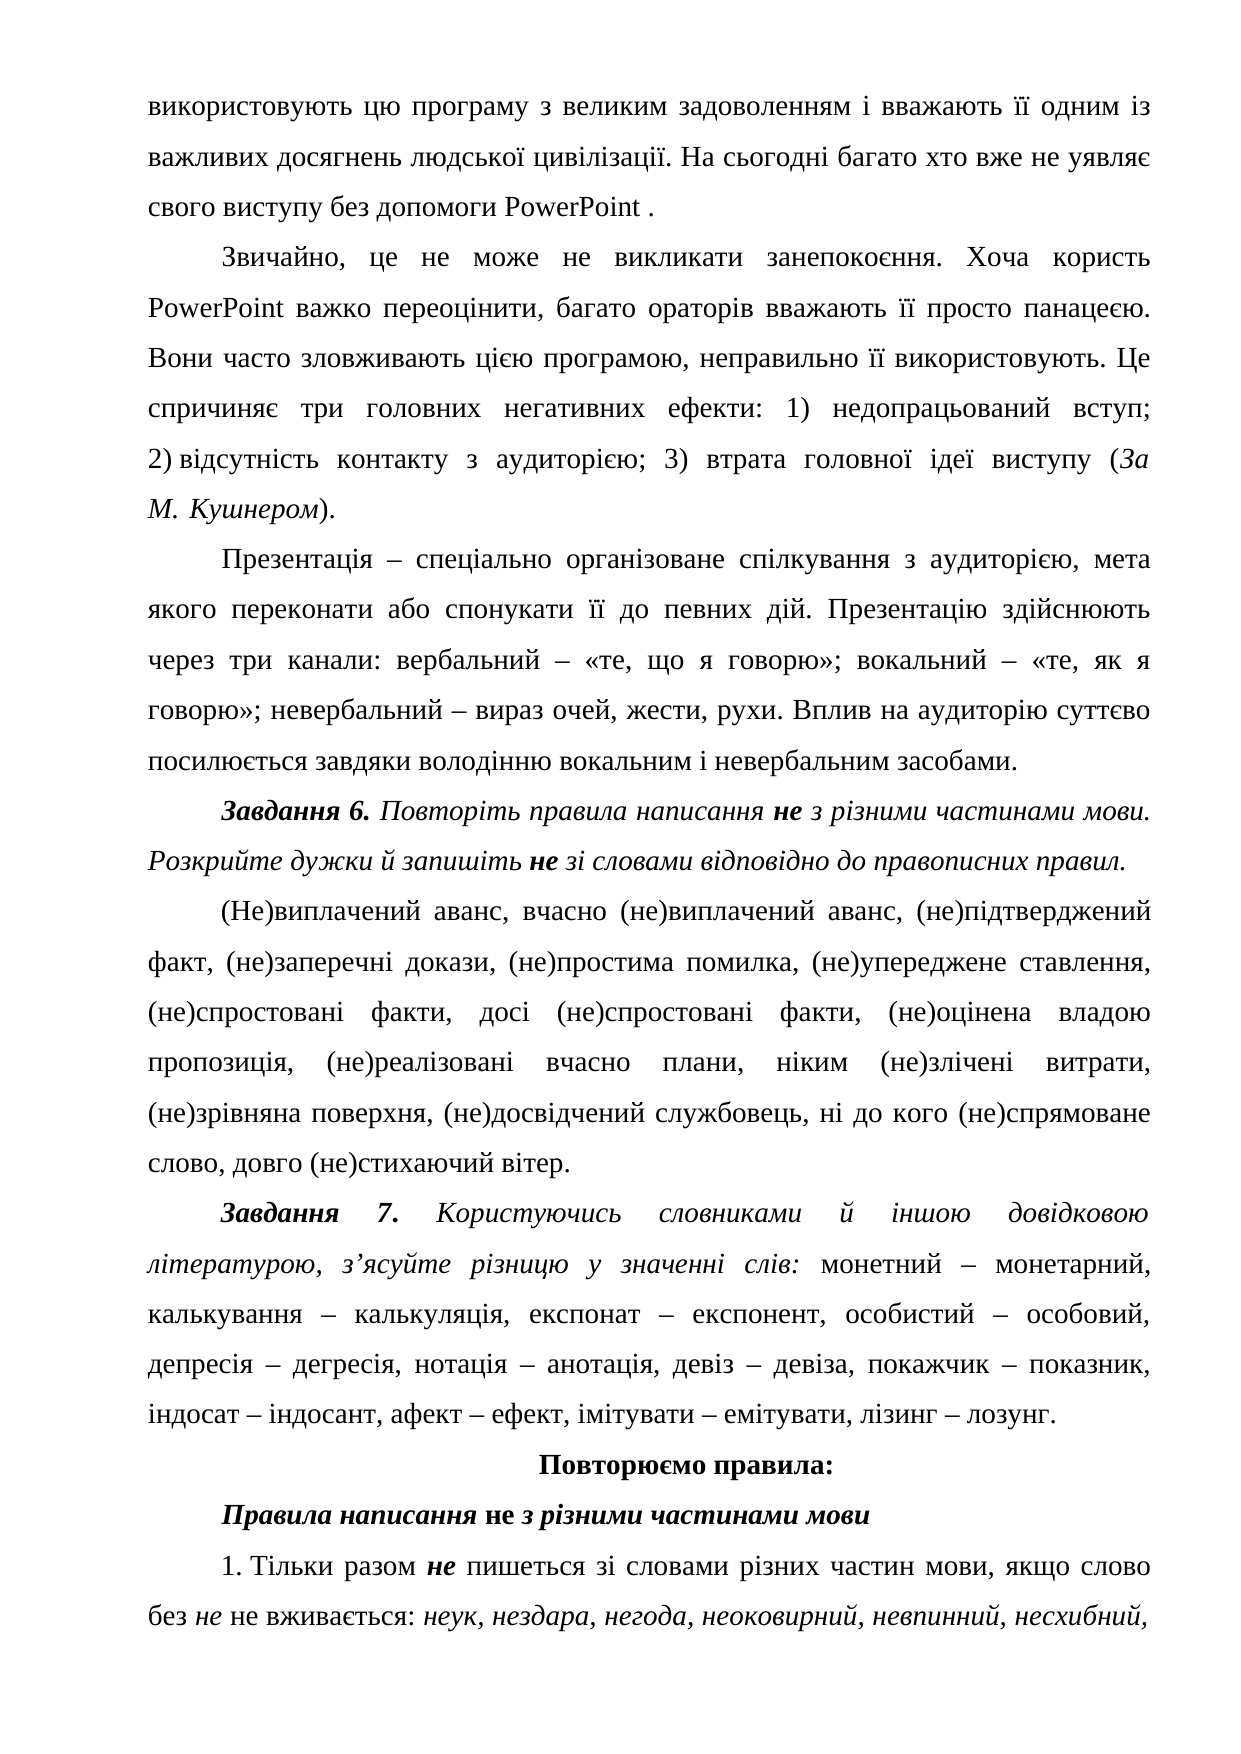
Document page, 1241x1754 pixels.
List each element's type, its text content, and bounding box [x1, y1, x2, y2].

text Завдання 6. Повторіть правила написання не з різними частинами мови. Розкрийте дужки й запишіть не зі словами відповідно до правописних правил. [148, 793, 1152, 877]
text (Не)виплачений аванс, вчасно (не)виплачений аванс, (не)підтверджений факт, (не)заперечні докази, (не)простима помилка, (не)упереджене ставлення, (не)спростовані факти, досі (не)спростовані факти, (не)оцінена владою пропозиція, (не)реалізовані вчасно плани, ніким (не)злічені витрати, (не)зрівняна поверхня, (не)досвідчений службовець, ні до кого (не)спрямоване слово, довго (не)стихаючий вітер. [148, 893, 1152, 1179]
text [148, 88, 1152, 223]
text Завдання 7. Користуючись словниками й іншою довідковою літературою, з’ясуйте різницю у значенні слів: монетний – монетарний, калькування – калькуляція, експонат – експонент, особистий – особовий, депресія – дегресія, нотація – анотація, девіз – девіза, покажчик – показник, індосат – індосант, афект – ефект, імітувати – емітувати, лізинг – лозунг. [148, 1195, 1152, 1430]
text Звичайно, це не може не викликати занепокоєння. Хоча користь PowerPoint важко переоцінити, багато ораторів вважають її просто панацеєю. Вони часто зловживають цією програмою, неправильно її використовують. Це спричиняє три головних негативних ефекти: 1) недопрацьований вступ; 2) відсутність контакту з аудиторією; 3) втрата головної ідеї виступу (За М. Кушнером). [148, 239, 1152, 524]
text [148, 1548, 1152, 1631]
text Правила написання не з різними частинами мови [148, 1497, 1152, 1531]
text Повторюємо правила: [148, 1447, 1152, 1481]
text Презентація – спеціально організоване спілкування з аудиторією, мета якого переконати або спонукати її до певних дій. Презентацію здійснюють через три канали: вербальний – «те, що я говорю»; вокальний – «те, як я говорю»; невербальний – вираз очей, жести, рухи. Вплив на аудиторію суттєво посилюється завдяки володінню вокальним і невербальним засобами. [148, 541, 1152, 776]
